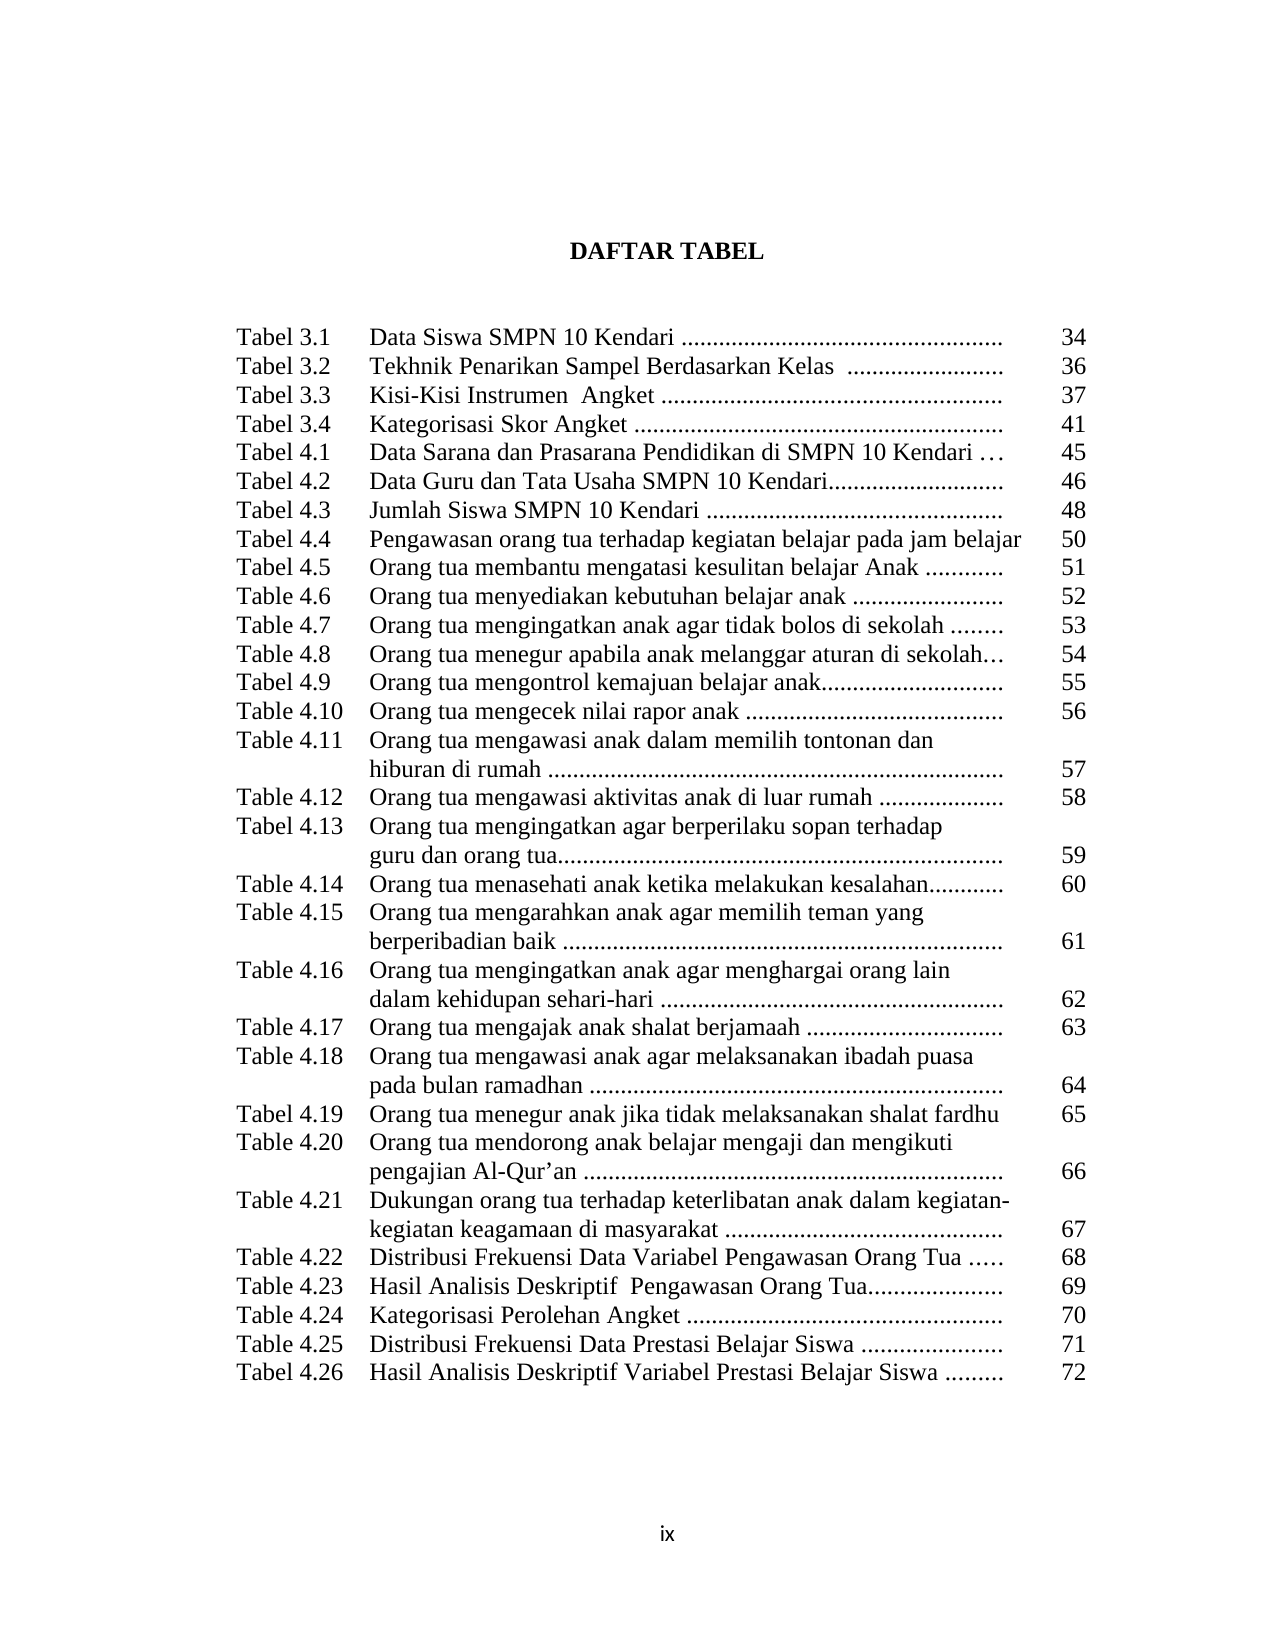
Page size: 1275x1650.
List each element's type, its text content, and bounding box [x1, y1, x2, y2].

text DAFTAR TABEL [236, 236, 1098, 265]
text pengajian Al-Qur’an 66 [236, 1156, 1098, 1185]
text Table 4.12 Orang tua mengawasi aktivitas anak di luar rumah 58 [236, 782, 1098, 811]
text guru dan orang tua 59 [236, 840, 1098, 869]
text Table 4.11 Orang tua mengawasi anak dalam memilih tontonan dan [236, 725, 1098, 754]
text Tabel 4.4 Pengawasan orang tua terhadap kegiatan belajar pada jam belajar 50 [236, 524, 1098, 552]
text Table 4.17 Orang tua mengajak anak shalat berjamaah 63 [236, 1012, 1098, 1041]
text berperibadian baik 61 [236, 926, 1098, 955]
text Table 4.21 Dukungan orang tua terhadap keterlibatan anak dalam kegiatan- [236, 1185, 1098, 1214]
text Table 4.18 Orang tua mengawasi anak agar melaksanakan ibadah puasa [236, 1041, 1098, 1070]
text Tabel 4.1 Data Sarana dan Prasarana Pendidikan di SMPN 10 Kendari 45 [236, 437, 1098, 466]
text Table 4.14 Orang tua menasehati anak ketika melakukan kesalahan 60 [236, 869, 1098, 897]
text Tabel 4.13 Orang tua mengingatkan agar berperilaku sopan terhadap [236, 811, 1098, 840]
text Tabel 3.3 Kisi-Kisi Instrumen Angket 37 [236, 380, 1098, 409]
text Table 4.20 Orang tua mendorong anak belajar mengaji dan mengikuti [236, 1127, 1098, 1156]
text Table 4.24 Kategorisasi Perolehan Angket 70 [236, 1300, 1098, 1329]
text Table 4.23 Hasil Analisis Deskriptif Pengawasan Orang Tua 69 [236, 1271, 1098, 1300]
text Tabel 4.26 Hasil Analisis Deskriptif Variabel Prestasi Belajar Siswa 72 [236, 1357, 1098, 1386]
text Table 4.8 Orang tua menegur apabila anak melanggar aturan di sekolah 54 [236, 639, 1098, 667]
text Tabel 3.2 Tekhnik Penarikan Sampel Berdasarkan Kelas 36 [236, 351, 1098, 380]
text dalam kehidupan sehari-hari 62 [236, 984, 1098, 1012]
text pada bulan ramadhan 64 [236, 1070, 1098, 1099]
text Tabel 4.2 Data Guru dan Tata Usaha SMPN 10 Kendari 46 [236, 466, 1098, 495]
text Tabel 3.4 Kategorisasi Skor Angket 41 [236, 409, 1098, 437]
text Tabel 4.5 Orang tua membantu mengatasi kesulitan belajar Anak 51 [236, 552, 1098, 581]
text Table 4.25 Distribusi Frekuensi Data Prestasi Belajar Siswa 71 [236, 1329, 1098, 1357]
text Table 4.6 Orang tua menyediakan kebutuhan belajar anak 52 [236, 581, 1098, 610]
text Tabel 4.19 Orang tua menegur anak jika tidak melaksanakan shalat fardhu 65 [236, 1099, 1098, 1127]
text Table 4.16 Orang tua mengingatkan anak agar menghargai orang lain [236, 955, 1098, 984]
text Tabel 3.1 Data Siswa SMPN 10 Kendari 34 [236, 322, 1098, 351]
text Tabel 4.9 Orang tua mengontrol kemajuan belajar anak 55 [236, 667, 1098, 696]
text hiburan di rumah 57 [236, 754, 1098, 782]
text kegiatan keagamaan di masyarakat 67 [236, 1214, 1098, 1242]
text Table 4.10 Orang tua mengecek nilai rapor anak 56 [236, 696, 1098, 725]
text Table 4.7 Orang tua mengingatkan anak agar tidak bolos di sekolah 53 [236, 610, 1098, 639]
text Table 4.22 Distribusi Frekuensi Data Variabel Pengawasan Orang Tua 68 [236, 1242, 1098, 1271]
text Tabel 4.3 Jumlah Siswa SMPN 10 Kendari 48 [236, 495, 1098, 524]
text Table 4.15 Orang tua mengarahkan anak agar memilih teman yang [236, 897, 1098, 926]
